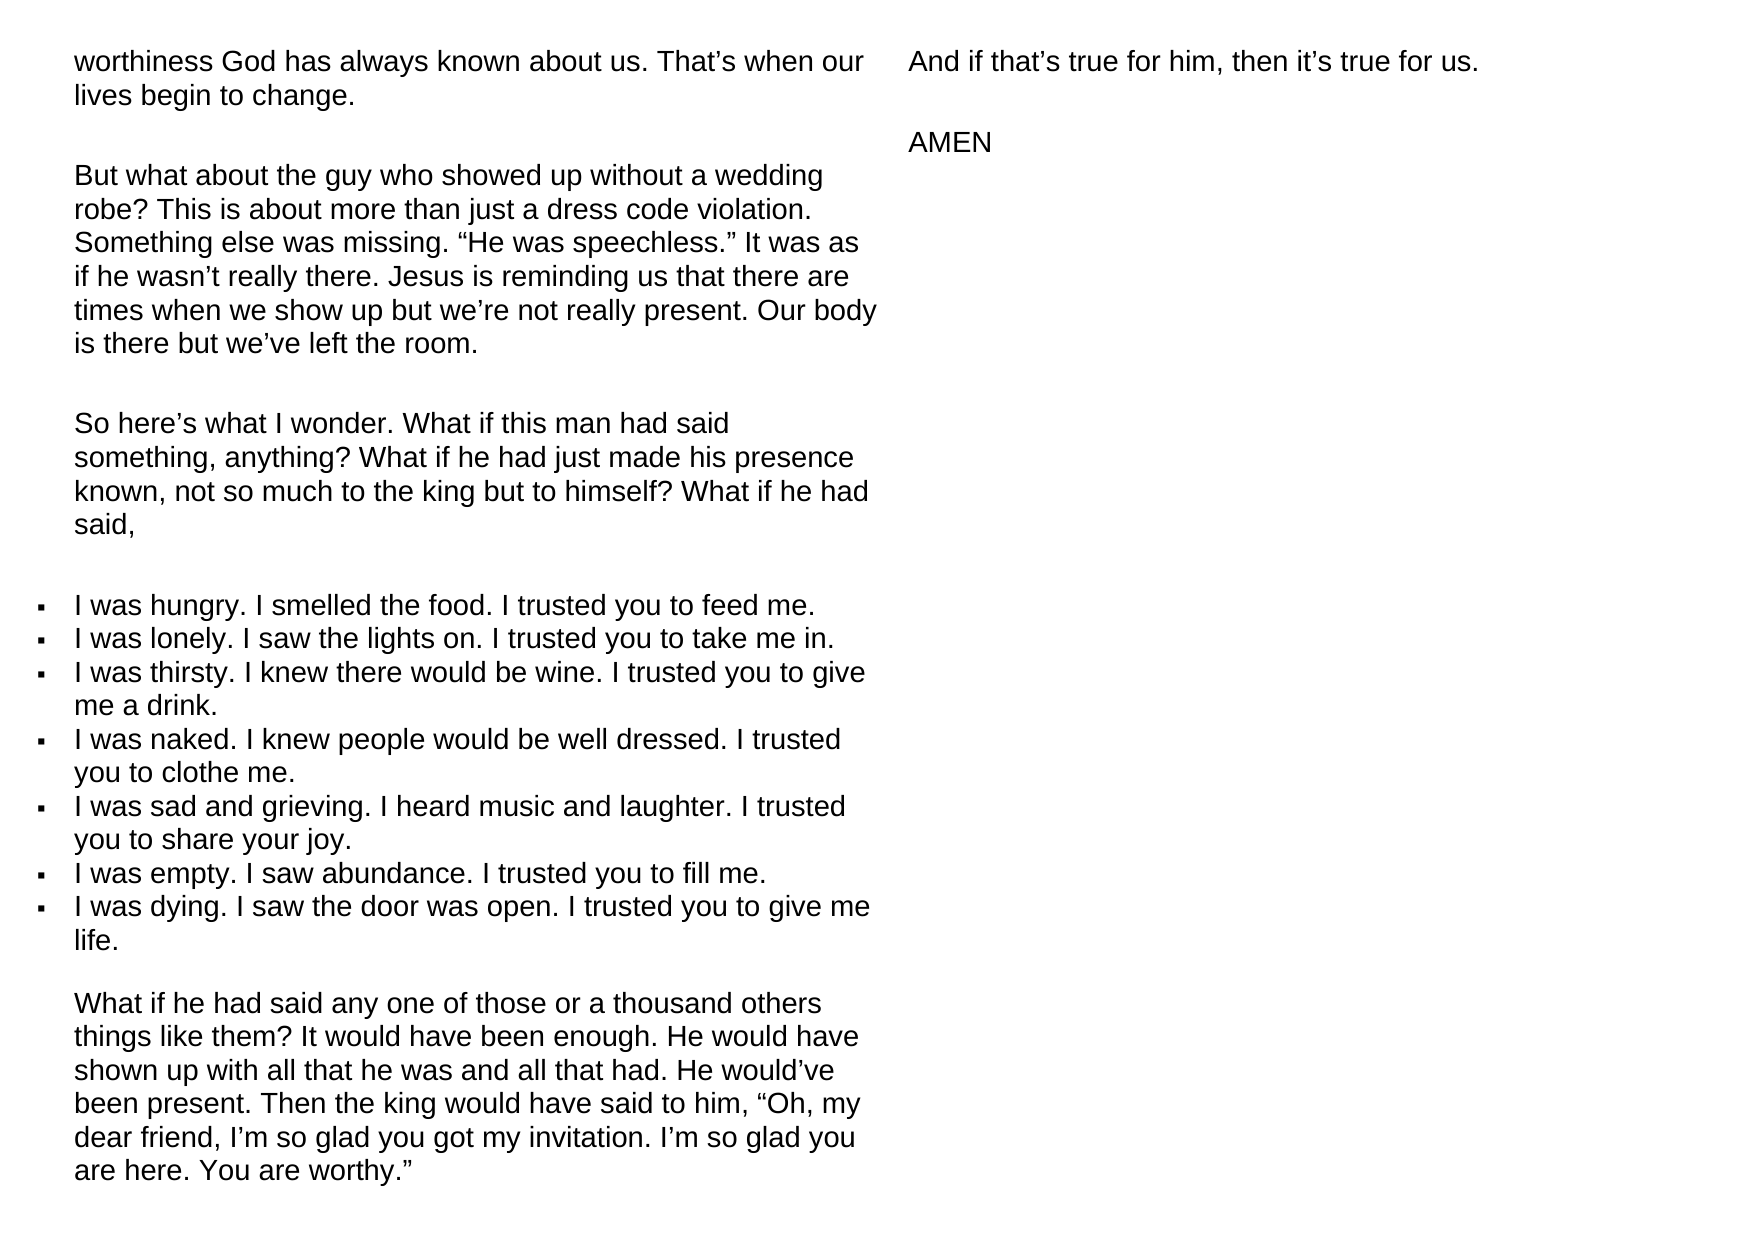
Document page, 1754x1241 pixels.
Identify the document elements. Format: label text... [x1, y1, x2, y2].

list I was naked. I knew people would be well dressed. I trusted you to clothe me. [36, 722, 879, 789]
text And if that’s true for him, then it’s true for us. [908, 44, 1713, 78]
text What if he had said any one of those or a thousand others things like them? It would have been enough. He would have shown up with all that he was and all that had. He would’ve been present. Then the king would have said to him, “Oh, my dear friend, I’m so glad you got my invitation. I’m so glad you are here. You are worthy.” [74, 986, 879, 1187]
list I was lonely. I saw the lights on. I trusted you to take me in. [36, 621, 879, 654]
text AMEN [908, 125, 1713, 158]
list I was empty. I saw abundance. I trusted you to fill me. [36, 856, 879, 889]
list I was hungry. I smelled the food. I trusted you to feed me. [36, 587, 879, 621]
list I was thirsty. I knew there would be wine. I trusted you to give me a drink. [36, 654, 879, 722]
list I was sad and grieving. I heard music and laughter. I trusted you to share your joy. [36, 789, 879, 856]
text But what about the guy who showed up without a wedding robe? This is about more than just a dress code violation. Something else was missing. “He was speechless.” It was as if he wasn’t really there. Jesus is reminding us that there are times when we show up but we’re not really present. Our body is there but we’ve left the room. [74, 158, 879, 359]
list I was dying. I saw the door was open. I trusted you to give me life. [36, 889, 879, 956]
text So here’s what I wonder. What if this man had said something, anything? What if he had just made his presence known, not so much to the king but to himself? What if he had said, [74, 406, 879, 541]
